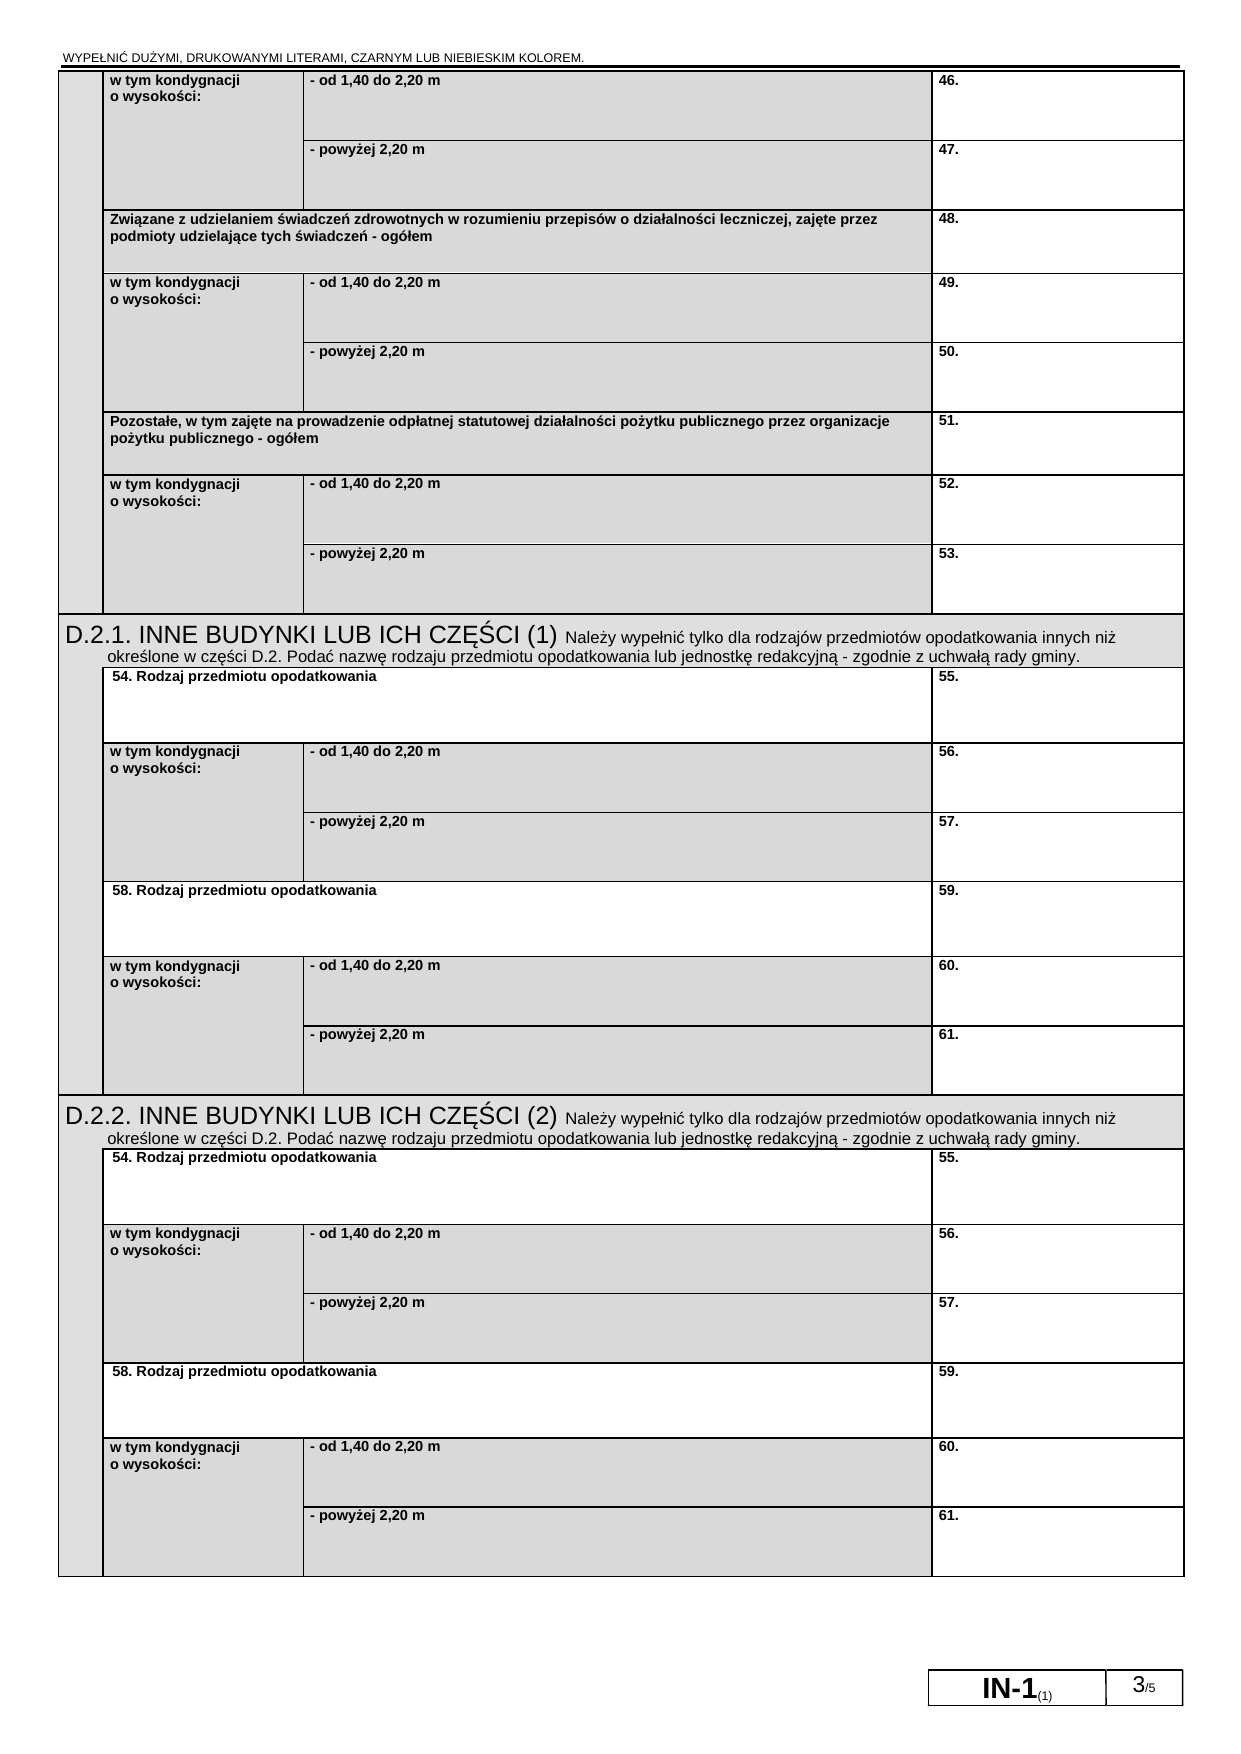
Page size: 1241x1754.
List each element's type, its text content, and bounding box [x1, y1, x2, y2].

table_header - od 1,40 do 2,20 m [304, 72, 931, 140]
table_cell 59. [933, 882, 1183, 956]
table_cell [59, 1148, 102, 1576]
table_cell - powyżej 2,20 m [304, 141, 931, 209]
table_cell 60. [933, 957, 1183, 1025]
table_cell 54. Rodzaj przedmiotu opodatkowania [104, 1150, 931, 1223]
table_cell 51. [933, 413, 1183, 474]
table_cell 53. [933, 545, 1183, 613]
table_cell w tym kondygnacji o wysokości: [104, 957, 303, 1094]
table_cell - od 1,40 do 2,20 m [304, 744, 931, 811]
table_header [59, 72, 102, 613]
table_cell - powyżej 2,20 m [304, 545, 931, 613]
table_cell 60. [933, 1439, 1183, 1506]
table_cell - od 1,40 do 2,20 m [304, 274, 931, 342]
table_cell w tym kondygnacji o wysokości: [104, 1225, 303, 1362]
table_cell D.2.1. INNE BUDYNKI LUB ICH CZĘŚCI (1) Należy wypełnić tylko dla rodzajów przedmiotów opodatkowania innych niż określone w części D.2. Podać nazwę rodzaju przedmiotu opodatkowania lub jednostkę redakcyjną - zgodnie z uchwałą rady gminy. [59, 615, 1183, 667]
table_cell 50. [933, 343, 1183, 411]
table_cell w tym kondygnacji o wysokości: [104, 744, 303, 881]
table_cell 57. [933, 813, 1183, 881]
table_cell 49. [933, 274, 1183, 342]
table_header w tym kondygnacji o wysokości: [104, 72, 303, 209]
table_cell 61. [933, 1508, 1183, 1576]
table_cell w tym kondygnacji o wysokości: [104, 1439, 303, 1576]
table_cell - powyżej 2,20 m [304, 813, 931, 881]
table_cell - od 1,40 do 2,20 m [304, 1439, 931, 1506]
table_cell 48. [933, 211, 1183, 272]
table_cell w tym kondygnacji o wysokości: [104, 274, 303, 411]
table_cell 54. Rodzaj przedmiotu opodatkowania [104, 668, 931, 742]
table_cell - powyżej 2,20 m [304, 1294, 931, 1362]
table_cell 47. [933, 141, 1183, 209]
table_cell - od 1,40 do 2,20 m [304, 1225, 931, 1293]
table_cell - od 1,40 do 2,20 m [304, 476, 931, 543]
table_cell D.2.2. INNE BUDYNKI LUB ICH CZĘŚCI (2) Należy wypełnić tylko dla rodzajów przedmiotów opodatkowania innych niż określone w części D.2. Podać nazwę rodzaju przedmiotu opodatkowania lub jednostkę redakcyjną - zgodnie z uchwałą rady gminy. [59, 1096, 1183, 1148]
table_cell - od 1,40 do 2,20 m [304, 957, 931, 1025]
table_cell 58. Rodzaj przedmiotu opodatkowania [104, 882, 931, 956]
table_cell - powyżej 2,20 m [304, 1027, 931, 1094]
table_cell 56. [933, 744, 1183, 811]
table_cell [59, 667, 102, 1094]
table_cell w tym kondygnacji o wysokości: [104, 476, 303, 613]
table_cell 55. [933, 1150, 1183, 1223]
table_cell Związane z udzielaniem świadczeń zdrowotnych w rozumieniu przepisów o działalności leczniczej, zajęte przez podmioty udzielające tych świadczeń - ogółem [104, 211, 931, 272]
table_cell Pozostałe, w tym zajęte na prowadzenie odpłatnej statutowej działalności pożytku publicznego przez organizacje pożytku publicznego - ogółem [104, 413, 931, 474]
table_cell 57. [933, 1294, 1183, 1362]
table_cell 55. [933, 668, 1183, 742]
table_cell 56. [933, 1225, 1183, 1293]
table_cell 52. [933, 476, 1183, 543]
table_cell 61. [933, 1027, 1183, 1094]
table_cell 59. [933, 1364, 1183, 1437]
table_cell - powyżej 2,20 m [304, 343, 931, 411]
table_cell - powyżej 2,20 m [304, 1508, 931, 1576]
table_header 46. [933, 72, 1183, 140]
table_cell 58. Rodzaj przedmiotu opodatkowania [104, 1364, 931, 1437]
